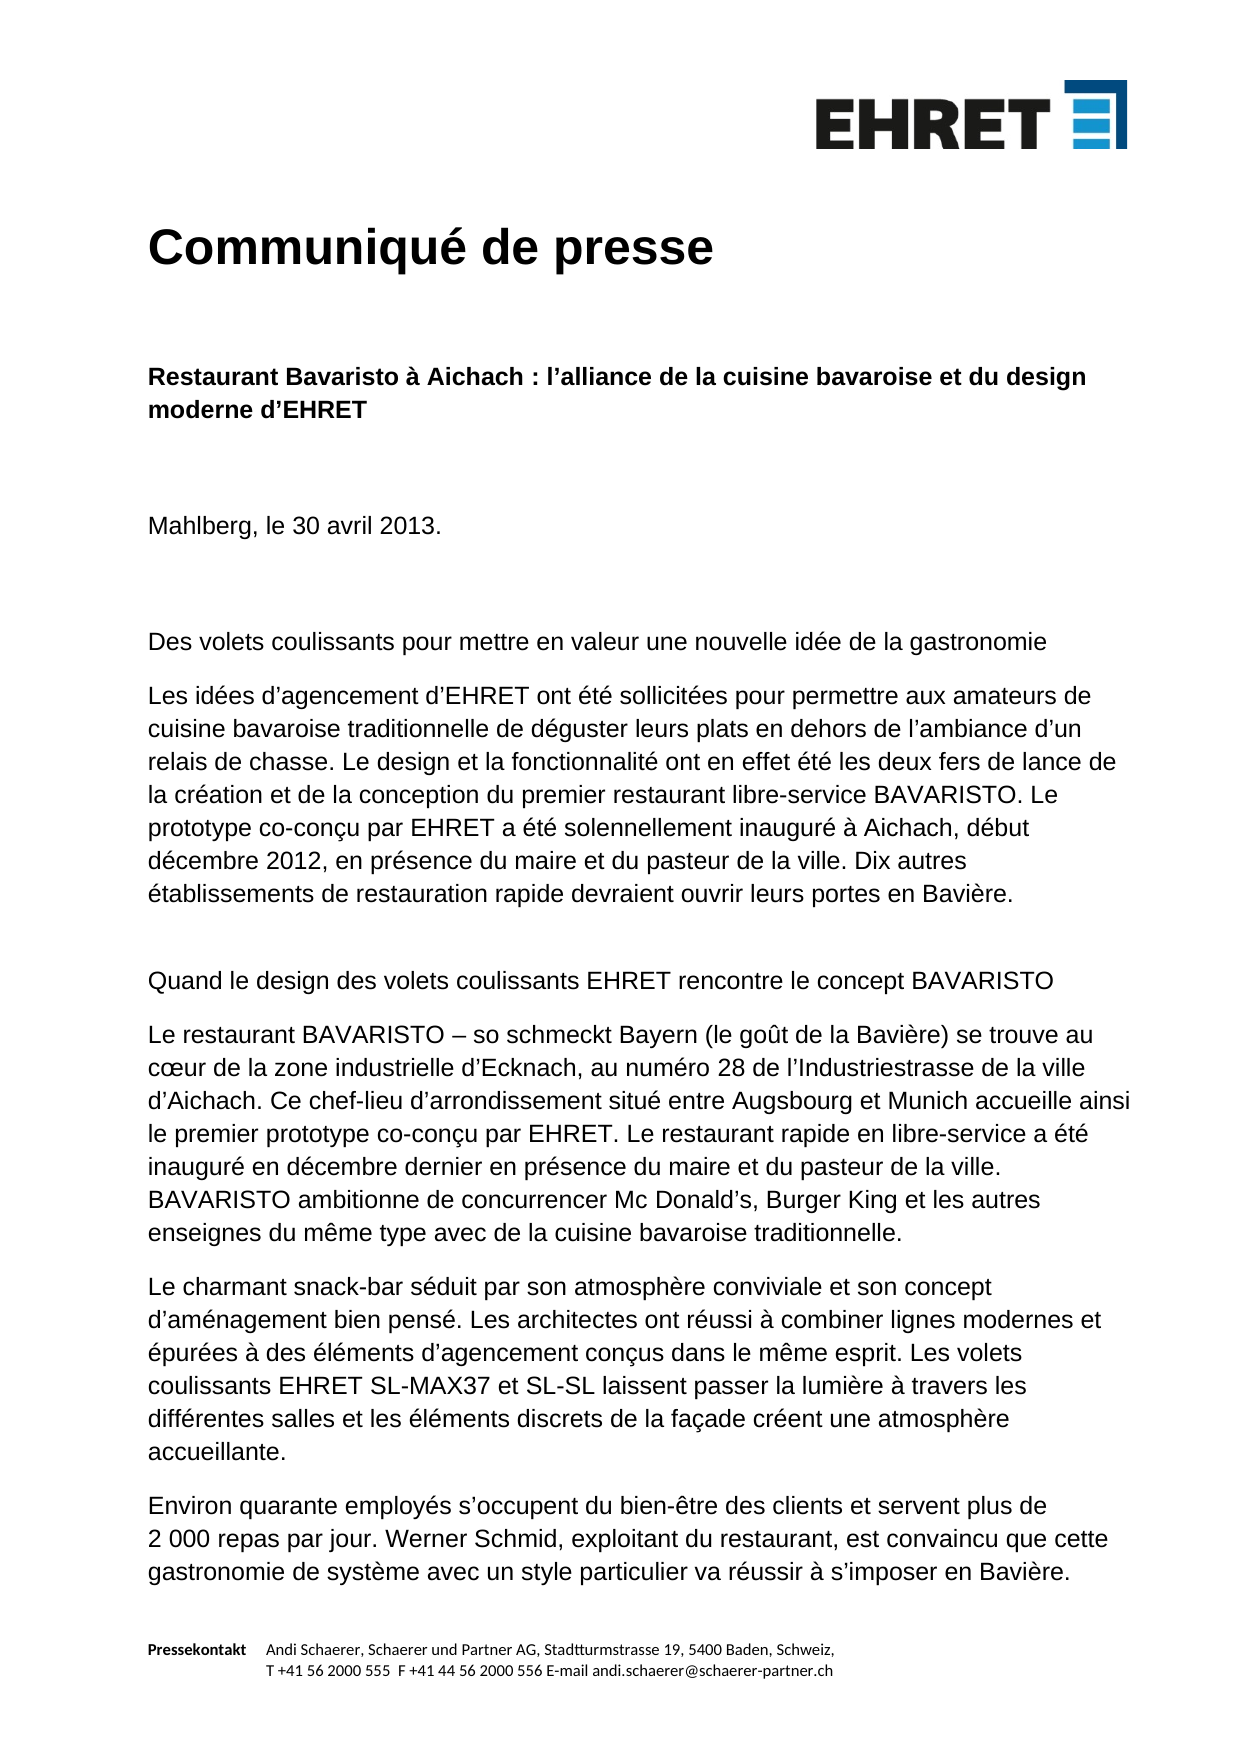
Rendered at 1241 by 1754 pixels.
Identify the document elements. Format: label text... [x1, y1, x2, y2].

text Des volets coulissants pour mettre en valeur une nouvelle idée de la gastronomie [148, 627, 1137, 656]
text Mahlberg, le 30 avril 2013. [148, 511, 1137, 540]
text Le charmant snack-bar séduit par son atmosphère conviviale et son concept d’aménagement bien pensé. Les architectes ont réussi à combiner lignes modernes et épurées à des éléments d’agencement conçus dans le même esprit. Les volets coulissants EHRET SL-MAX37 et SL-SL laissent passer la lumière à travers les différentes salles et les éléments discrets de la façade créent une atmosphère accueillante. [148, 1272, 1137, 1466]
text Quand le design des volets coulissants EHRET rencontre le concept BAVARISTO [148, 933, 1137, 995]
text Communiqué de presse [148, 218, 1137, 275]
text Restaurant Bavaristo à Aichach : l’alliance de la cuisine bavaroise et du design moderne d’EHRET [148, 362, 1137, 424]
text Le restaurant BAVARISTO – so schmeckt Bayern (le goût de la Bavière) se trouve au cœur de la zone industrielle d’Ecknach, au numéro 28 de l’Industriestrasse de la ville d’Aichach. Ce chef-lieu d’arrondissement situé entre Augsbourg et Munich accueille ainsi le premier prototype co-conçu par EHRET. Le restaurant rapide en libre-service a été inauguré en décembre dernier en présence du maire et du pasteur de la ville. BAVARISTO ambitionne de concurrencer Mc Donald’s, Burger King et les autres enseignes du même type avec de la cuisine bavaroise traditionnelle. [148, 1020, 1137, 1247]
text Les idées d’agencement d’EHRET ont été sollicitées pour permettre aux amateurs de cuisine bavaroise traditionnelle de déguster leurs plats en dehors de l’ambiance d’un relais de chasse. Le design et la fonctionnalité ont en effet été les deux fers de lance de la création et de la conception du premier restaurant libre-service BAVARISTO. Le prototype co-conçu par EHRET a été solennellement inauguré à Aichach, début décembre 2012, en présence du maire et du pasteur de la ville. Dix autres établissements de restauration rapide devraient ouvrir leurs portes en Bavière. [148, 681, 1137, 908]
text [148, 1491, 1137, 1586]
